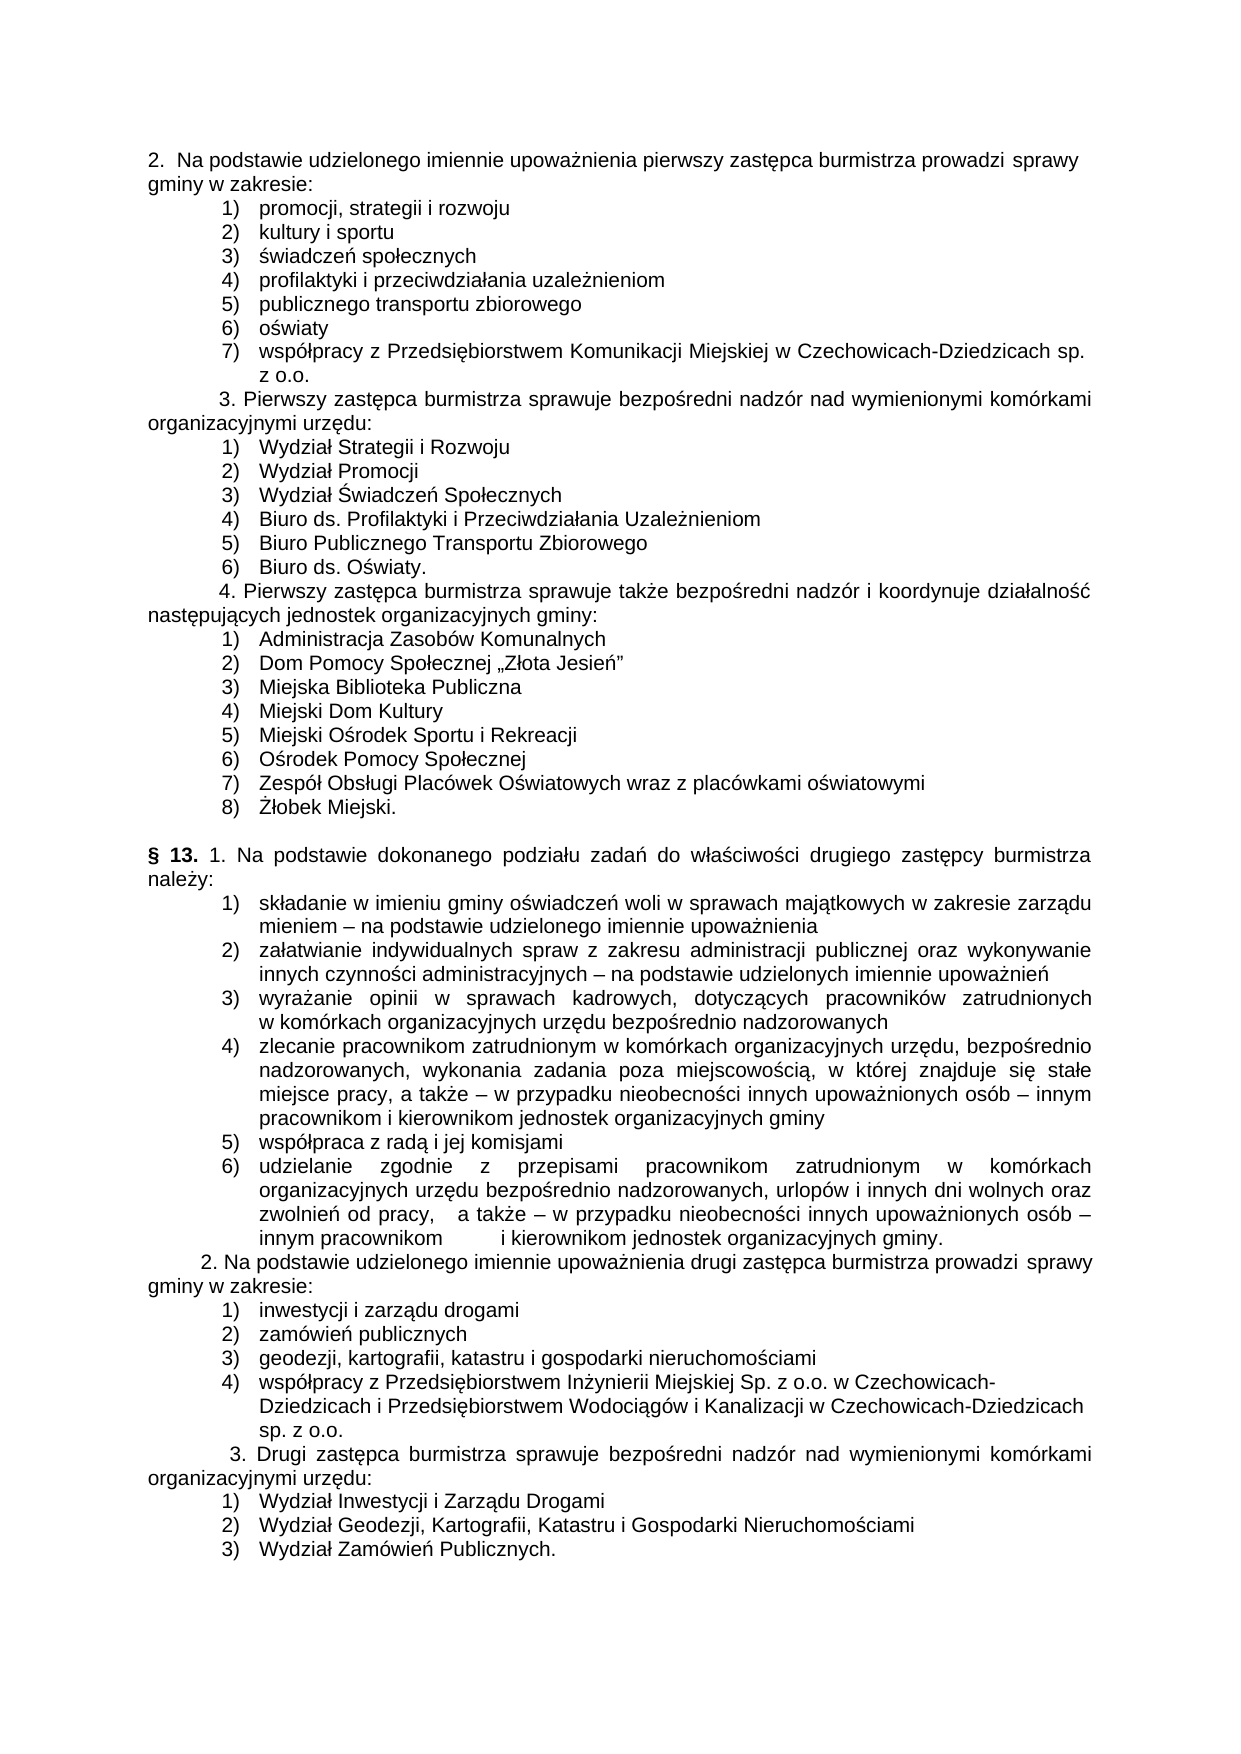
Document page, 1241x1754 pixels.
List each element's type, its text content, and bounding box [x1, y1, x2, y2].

list Dom Pomocy Społecznej „Złota Jesień” [221, 651, 1093, 675]
text 3. Pierwszy zastępca burmistrza sprawuje bezpośredni nadzór nad wymienionymi komórkami organizacyjnymi urzędu: [148, 387, 1093, 435]
list załatwianie indywidualnych spraw z zakresu administracji publicznej oraz wykonywanie innych czynności administracyjnych – na podstawie udzielonych imiennie upoważnień [221, 938, 1093, 986]
list współpracy z Przedsiębiorstwem Inżynierii Miejskiej Sp. z o.o. w Czechowicach-Dziedzicach i Przedsiębiorstwem Wodociągów i Kanalizacji w Czechowicach-Dziedzicach sp. z o.o. [221, 1369, 1093, 1441]
text 3. Drugi zastępca burmistrza sprawuje bezpośredni nadzór nad wymienionymi komórkami organizacyjnymi urzędu: [148, 1441, 1093, 1489]
list współpracy z Przedsiębiorstwem Komunikacji Miejskiej w Czechowicach-Dziedzicach sp. z o.o. [221, 339, 1093, 387]
text 2. Na podstawie udzielonego imiennie upoważnienia pierwszy zastępca burmistrza prowadzi sprawy gminy w zakresie: [148, 148, 1093, 196]
list Żłobek Miejski. [221, 794, 1093, 818]
list Miejski Dom Kultury [221, 699, 1093, 723]
list promocji, strategii i rozwoju [221, 196, 1093, 219]
list Wydział Świadczeń Społecznych [221, 483, 1093, 507]
list kultury i sportu [221, 219, 1093, 243]
list Wydział Zamówień Publicznych. [221, 1537, 1093, 1561]
text § 13. 1. Na podstawie dokonanego podziału zadań do właściwości drugiego zastępcy burmistrza należy: [148, 842, 1093, 890]
text 2. Na podstawie udzielonego imiennie upoważnienia drugi zastępca burmistrza prowadzi sprawy gminy w zakresie: [148, 1250, 1093, 1298]
list Wydział Strategii i Rozwoju [221, 435, 1093, 459]
list Zespół Obsługi Placówek Oświatowych wraz z placówkami oświatowymi [221, 771, 1093, 794]
list Miejski Ośrodek Sportu i Rekreacji [221, 723, 1093, 747]
list publicznego transportu zbiorowego [221, 291, 1093, 315]
list świadczeń społecznych [221, 243, 1093, 267]
list profilaktyki i przeciwdziałania uzależnieniom [221, 267, 1093, 291]
list Biuro ds. Oświaty. [221, 555, 1093, 579]
list wyrażanie opinii w sprawach kadrowych, dotyczących pracowników zatrudnionych w komórkach organizacyjnych urzędu bezpośrednio nadzorowanych [221, 986, 1093, 1034]
list współpraca z radą i jej komisjami [221, 1130, 1093, 1154]
list geodezji, kartografii, katastru i gospodarki nieruchomościami [221, 1346, 1093, 1369]
list Administracja Zasobów Komunalnych [221, 627, 1093, 651]
list składanie w imieniu gminy oświadczeń woli w sprawach majątkowych w zakresie zarządu mieniem – na podstawie udzielonego imiennie upoważnienia [221, 890, 1093, 938]
list Miejska Biblioteka Publiczna [221, 675, 1093, 699]
list Biuro ds. Profilaktyki i Przeciwdziałania Uzależnieniom [221, 507, 1093, 531]
list Ośrodek Pomocy Społecznej [221, 747, 1093, 771]
list inwestycji i zarządu drogami [221, 1298, 1093, 1322]
list oświaty [221, 315, 1093, 339]
list Wydział Inwestycji i Zarządu Drogami [221, 1489, 1093, 1513]
list zlecanie pracownikom zatrudnionym w komórkach organizacyjnych urzędu, bezpośrednio nadzorowanych, wykonania zadania poza miejscowością, w której znajduje się stałe miejsce pracy, a także – w przypadku nieobecności innych upoważnionych osób – innym pracownikom i kierownikom jednostek organizacyjnych gminy [221, 1034, 1093, 1130]
list Wydział Geodezji, Kartografii, Katastru i Gospodarki Nieruchomościami [221, 1513, 1093, 1537]
text 4. Pierwszy zastępca burmistrza sprawuje także bezpośredni nadzór i koordynuje działalność następujących jednostek organizacyjnych gminy: [148, 579, 1093, 627]
list zamówień publicznych [221, 1322, 1093, 1346]
list Biuro Publicznego Transportu Zbiorowego [221, 531, 1093, 555]
list Wydział Promocji [221, 459, 1093, 483]
